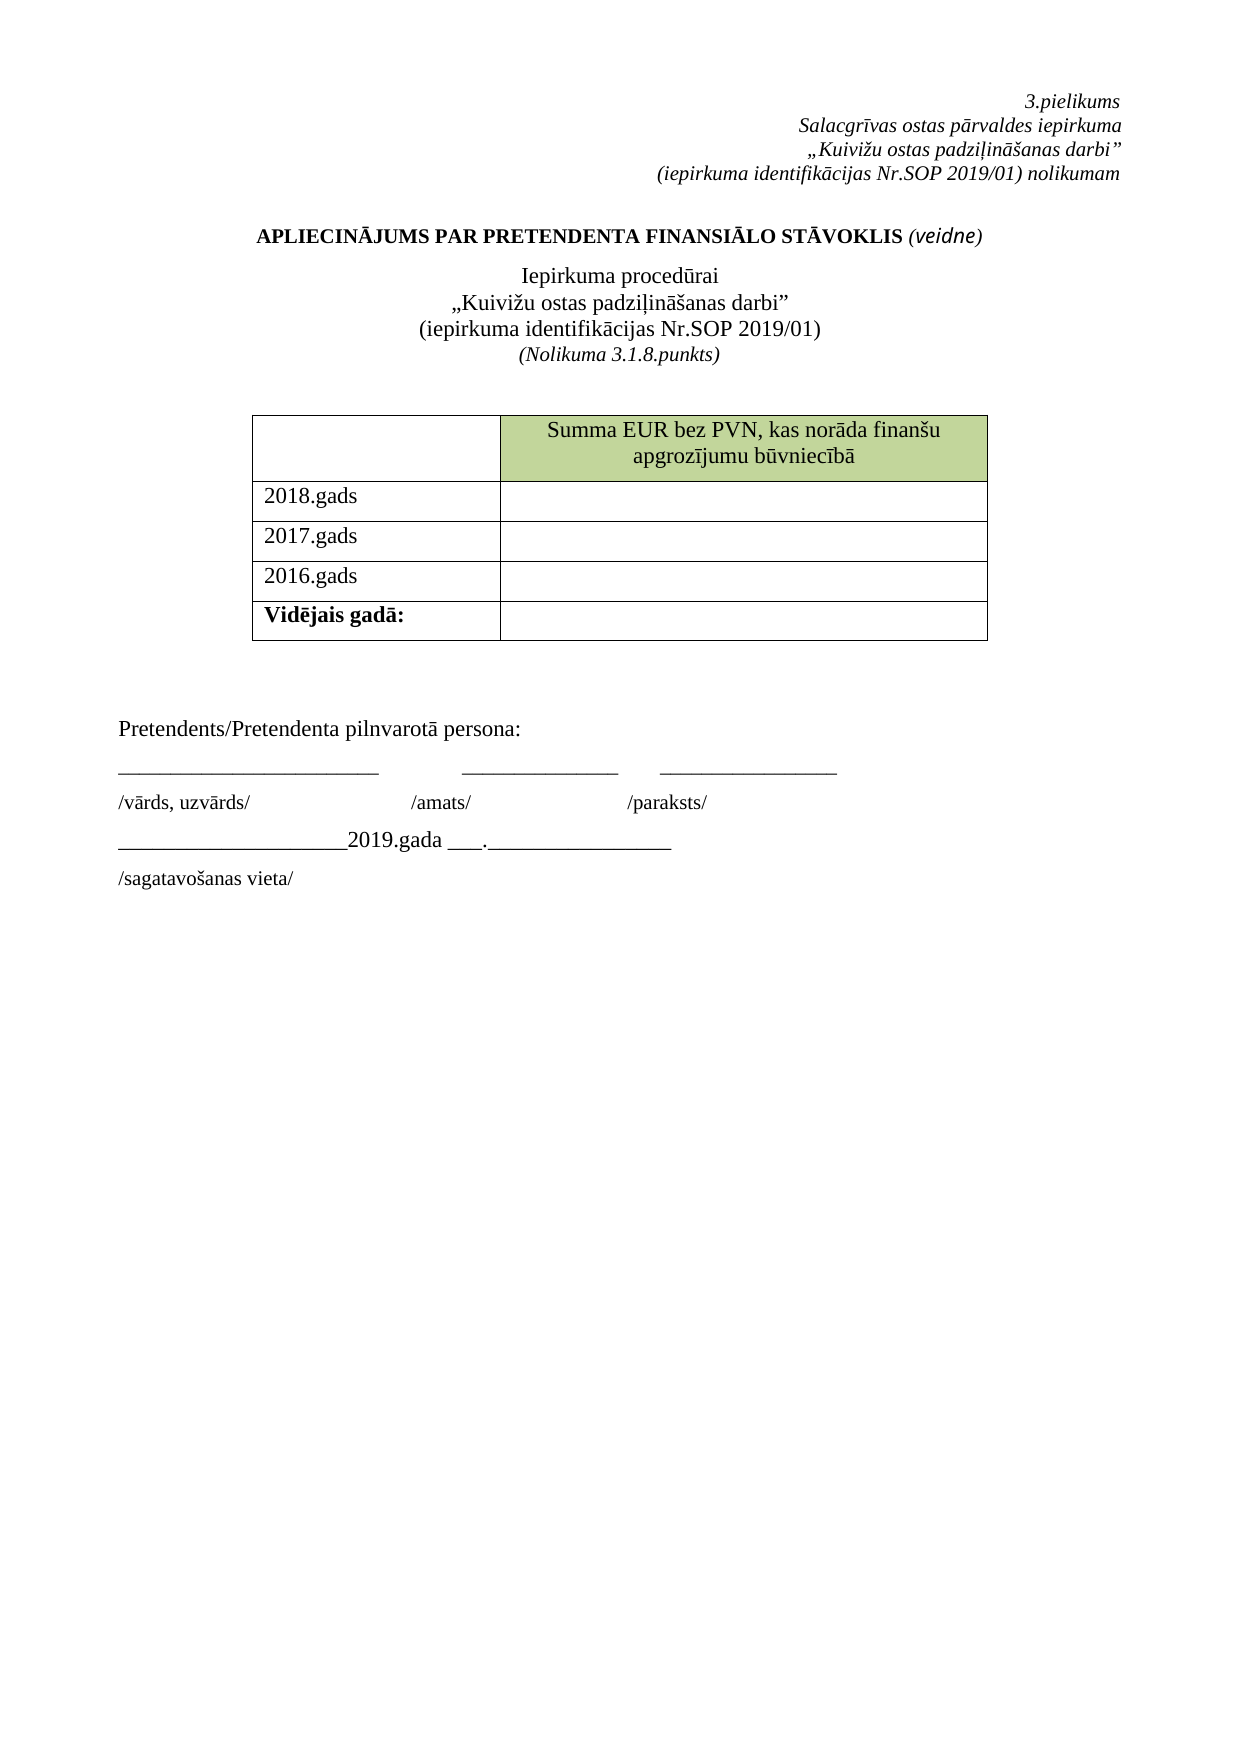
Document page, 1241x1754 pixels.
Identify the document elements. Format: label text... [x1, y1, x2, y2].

table_cell [501, 602, 987, 640]
text /sagatavošanas vieta/ [118, 865, 1122, 889]
text (iepirkuma identifikācijas Nr.SOP 2019/01) nolikumam [118, 161, 1122, 185]
table_cell 2018.gads [253, 482, 500, 521]
table_cell [501, 522, 987, 561]
text (Nolikuma 3.1.8.punkts) [118, 341, 1122, 366]
text Pretendents/Pretendenta pilnvarotā persona: [118, 714, 1122, 741]
text „Kuivižu ostas padziļināšanas darbi” [118, 137, 1122, 161]
text Iepirkuma procedūrai [118, 262, 1122, 289]
table_cell Vidējais gadā: [253, 602, 500, 640]
text _________________________ _______________ _________________ [118, 753, 1122, 777]
text Apliecinājums par Pretendenta finansiālo stāvoklis (veidne) [118, 221, 1122, 250]
text /vārds, uzvārds/ /amats/ /paraksts/ [118, 790, 1122, 814]
table_cell [501, 482, 987, 521]
table_header [253, 416, 500, 481]
text 3.pielikums [118, 89, 1122, 113]
table_header Summa EUR bez PVN, kas norāda finanšu apgrozījumu būvniecībā [501, 416, 987, 481]
text „Kuivižu ostas padziļināšanas darbi” [118, 289, 1122, 315]
table_cell [501, 562, 987, 601]
text (iepirkuma identifikācijas Nr.SOP 2019/01) [118, 315, 1122, 341]
table_cell 2017.gads [253, 522, 500, 561]
text Salacgrīvas ostas pārvaldes iepirkuma [118, 113, 1122, 137]
table_cell 2016.gads [253, 562, 500, 601]
text ____________________2019.gada ___.________________ [118, 827, 1122, 853]
